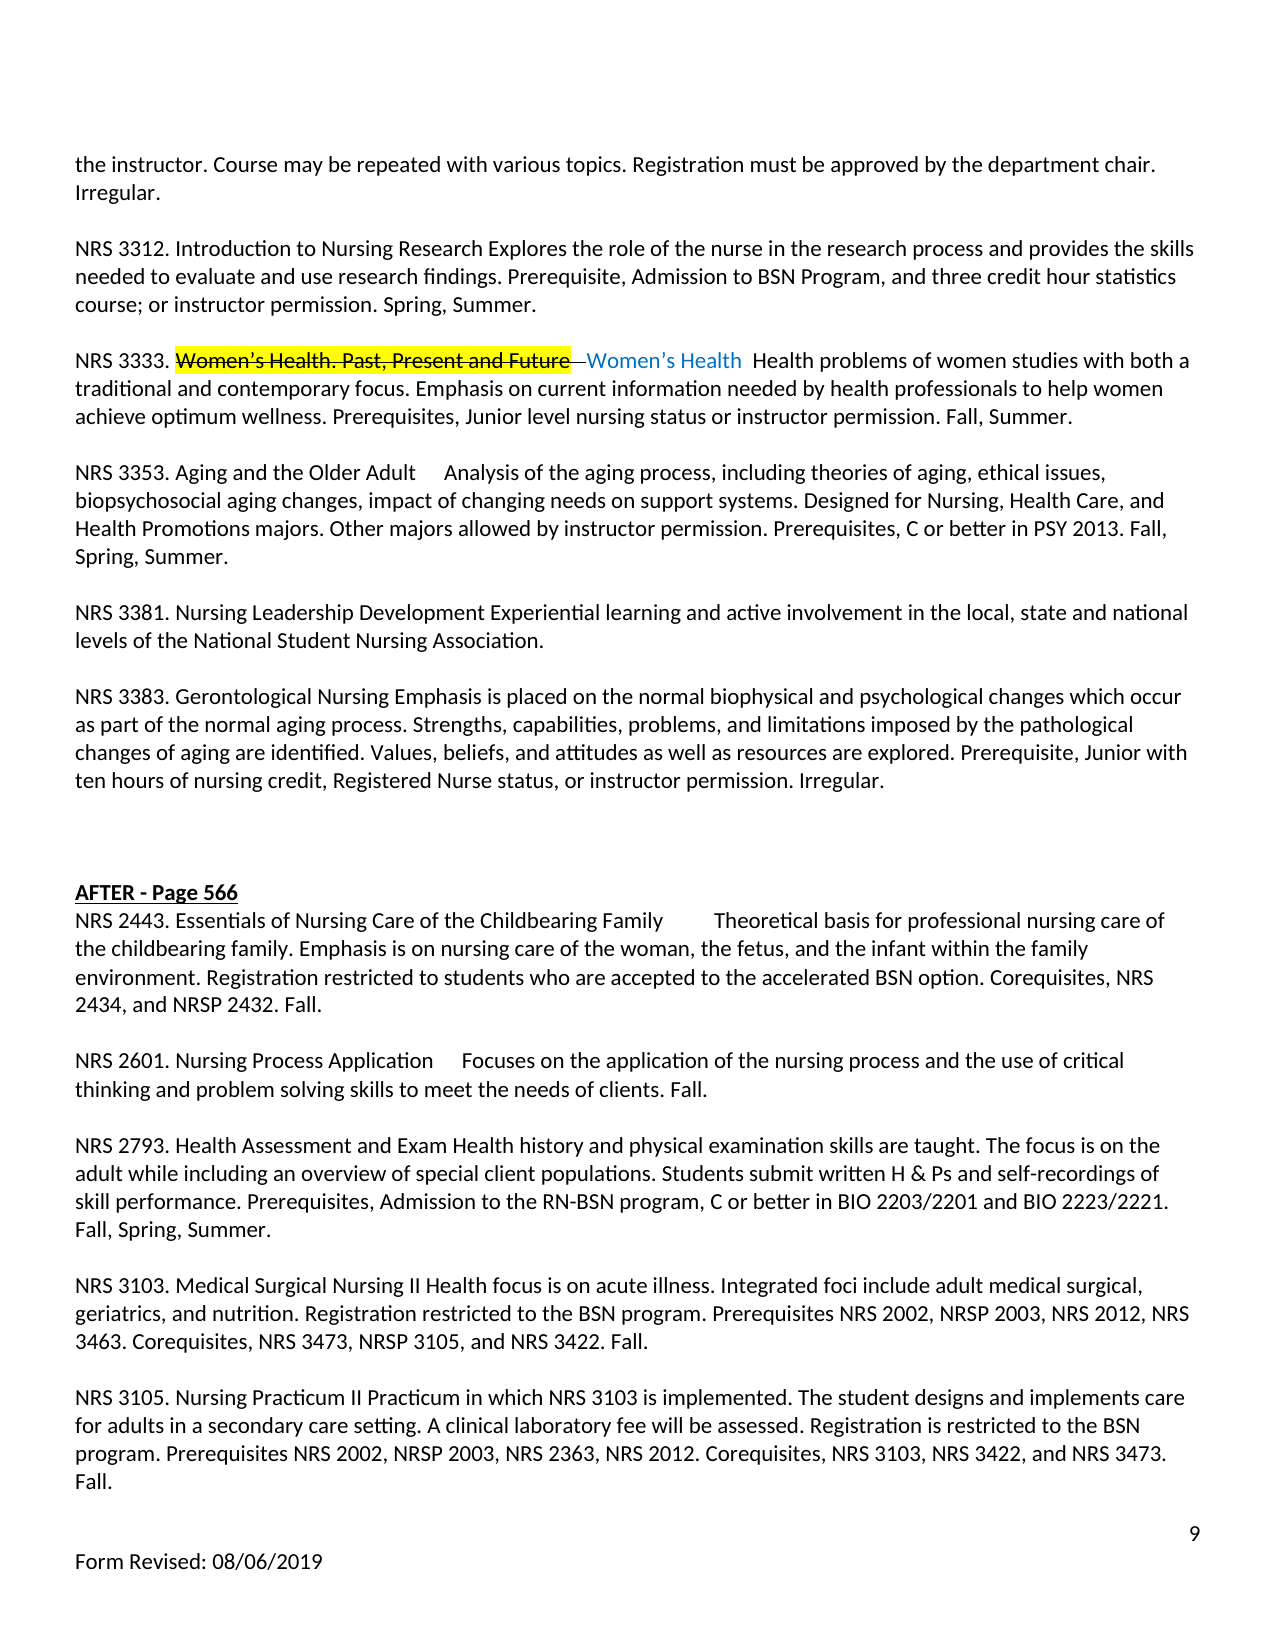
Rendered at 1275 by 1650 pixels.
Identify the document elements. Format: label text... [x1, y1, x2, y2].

text NRS 2601. Nursing Process Application Focuses on the application of the nursing process and the use of critical thinking and problem solving skills to meet the needs of clients. Fall. [75, 1047, 1200, 1103]
text NRS 3105. Nursing Practicum II Practicum in which NRS 3103 is implemented. The student designs and implements care for adults in a secondary care setting. A clinical laboratory fee will be assessed. Registration is restricted to the BSN program. Prerequisites NRS 2002, NRSP 2003, NRS 2363, NRS 2012. Corequisites, NRS 3103, NRS 3422, and NRS 3473. Fall. [75, 1383, 1200, 1495]
text NRS 2793. Health Assessment and Exam Health history and physical examination skills are taught. The focus is on the adult while including an overview of special client populations. Students submit written H & Ps and self-recordings of skill performance. Prerequisites, Admission to the RN-BSN program, C or better in BIO 2203/2201 and BIO 2223/2221. Fall, Spring, Summer. [75, 1131, 1200, 1243]
text NRS 2443. Essentials of Nursing Care of the Childbearing Family Theoretical basis for professional nursing care of the childbearing family. Emphasis is on nursing care of the woman, the fetus, and the infant within the family environment. Registration restricted to students who are accepted to the accelerated BSN option. Corequisites, NRS 2434, and NRSP 2432. Fall. [75, 907, 1200, 1019]
text AFTER - Page 566 [75, 878, 1200, 907]
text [75, 150, 1200, 206]
text NRS 3381. Nursing Leadership Development Experiential learning and active involvement in the local, state and national levels of the National Student Nursing Association. [75, 598, 1200, 654]
text NRS 3312. Introduction to Nursing Research Explores the role of the nurse in the research process and provides the skills needed to evaluate and use research findings. Prerequisite, Admission to BSN Program, and three credit hour statistics course; or instructor permission. Spring, Summer. [75, 234, 1200, 318]
text NRS 3353. Aging and the Older Adult Analysis of the aging process, including theories of aging, ethical issues, biopsychosocial aging changes, impact of changing needs on support systems. Designed for Nursing, Health Care, and Health Promotions majors. Other majors allowed by instructor permission. Prerequisites, C or better in PSY 2013. Fall, Spring, Summer. [75, 458, 1200, 570]
text NRS 3103. Medical Surgical Nursing II Health focus is on acute illness. Integrated foci include adult medical surgical, geriatrics, and nutrition. Registration restricted to the BSN program. Prerequisites NRS 2002, NRSP 2003, NRS 2012, NRS 3463. Corequisites, NRS 3473, NRSP 3105, and NRS 3422. Fall. [75, 1271, 1200, 1355]
text NRS 3383. Gerontological Nursing Emphasis is placed on the normal biophysical and psychological changes which occur as part of the normal aging process. Strengths, capabilities, problems, and limitations imposed by the pathological changes of aging are identified. Values, beliefs, and attitudes as well as resources are explored. Prerequisite, Junior with ten hours of nursing credit, Registered Nurse status, or instructor permission. Irregular. [75, 682, 1200, 794]
text NRS 3333. Women’s Health. Past, Present and Future Women’s Health Health problems of women studies with both a traditional and contemporary focus. Emphasis on current information needed by health professionals to help women achieve optimum wellness. Prerequisites, Junior level nursing status or instructor permission. Fall, Summer. [75, 346, 1200, 430]
